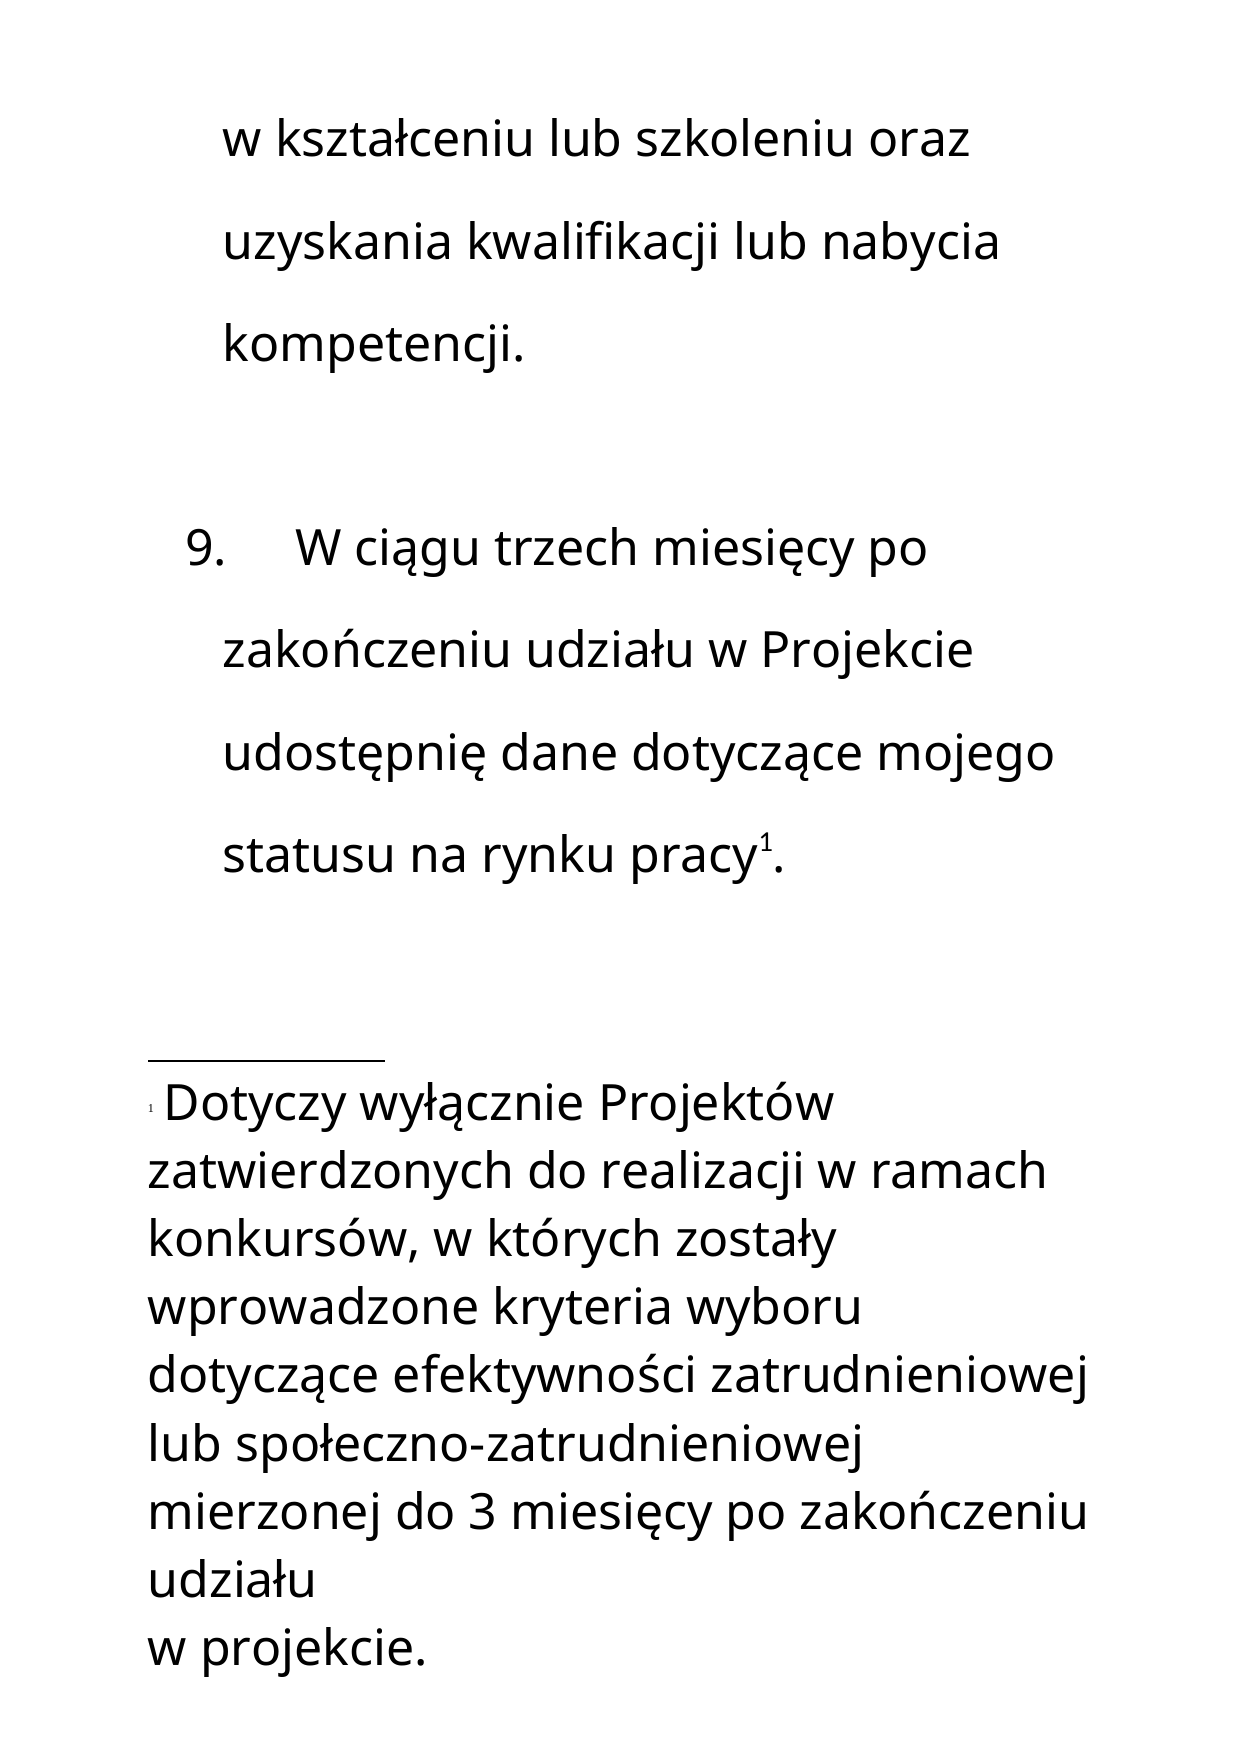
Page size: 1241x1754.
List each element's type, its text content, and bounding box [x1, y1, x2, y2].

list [185, 103, 1093, 376]
list W ciągu trzech miesięcy po zakończeniu udziału w Projekcie udostępnię dane dotyczące mojego statusu na rynku pracy. [185, 512, 1093, 887]
